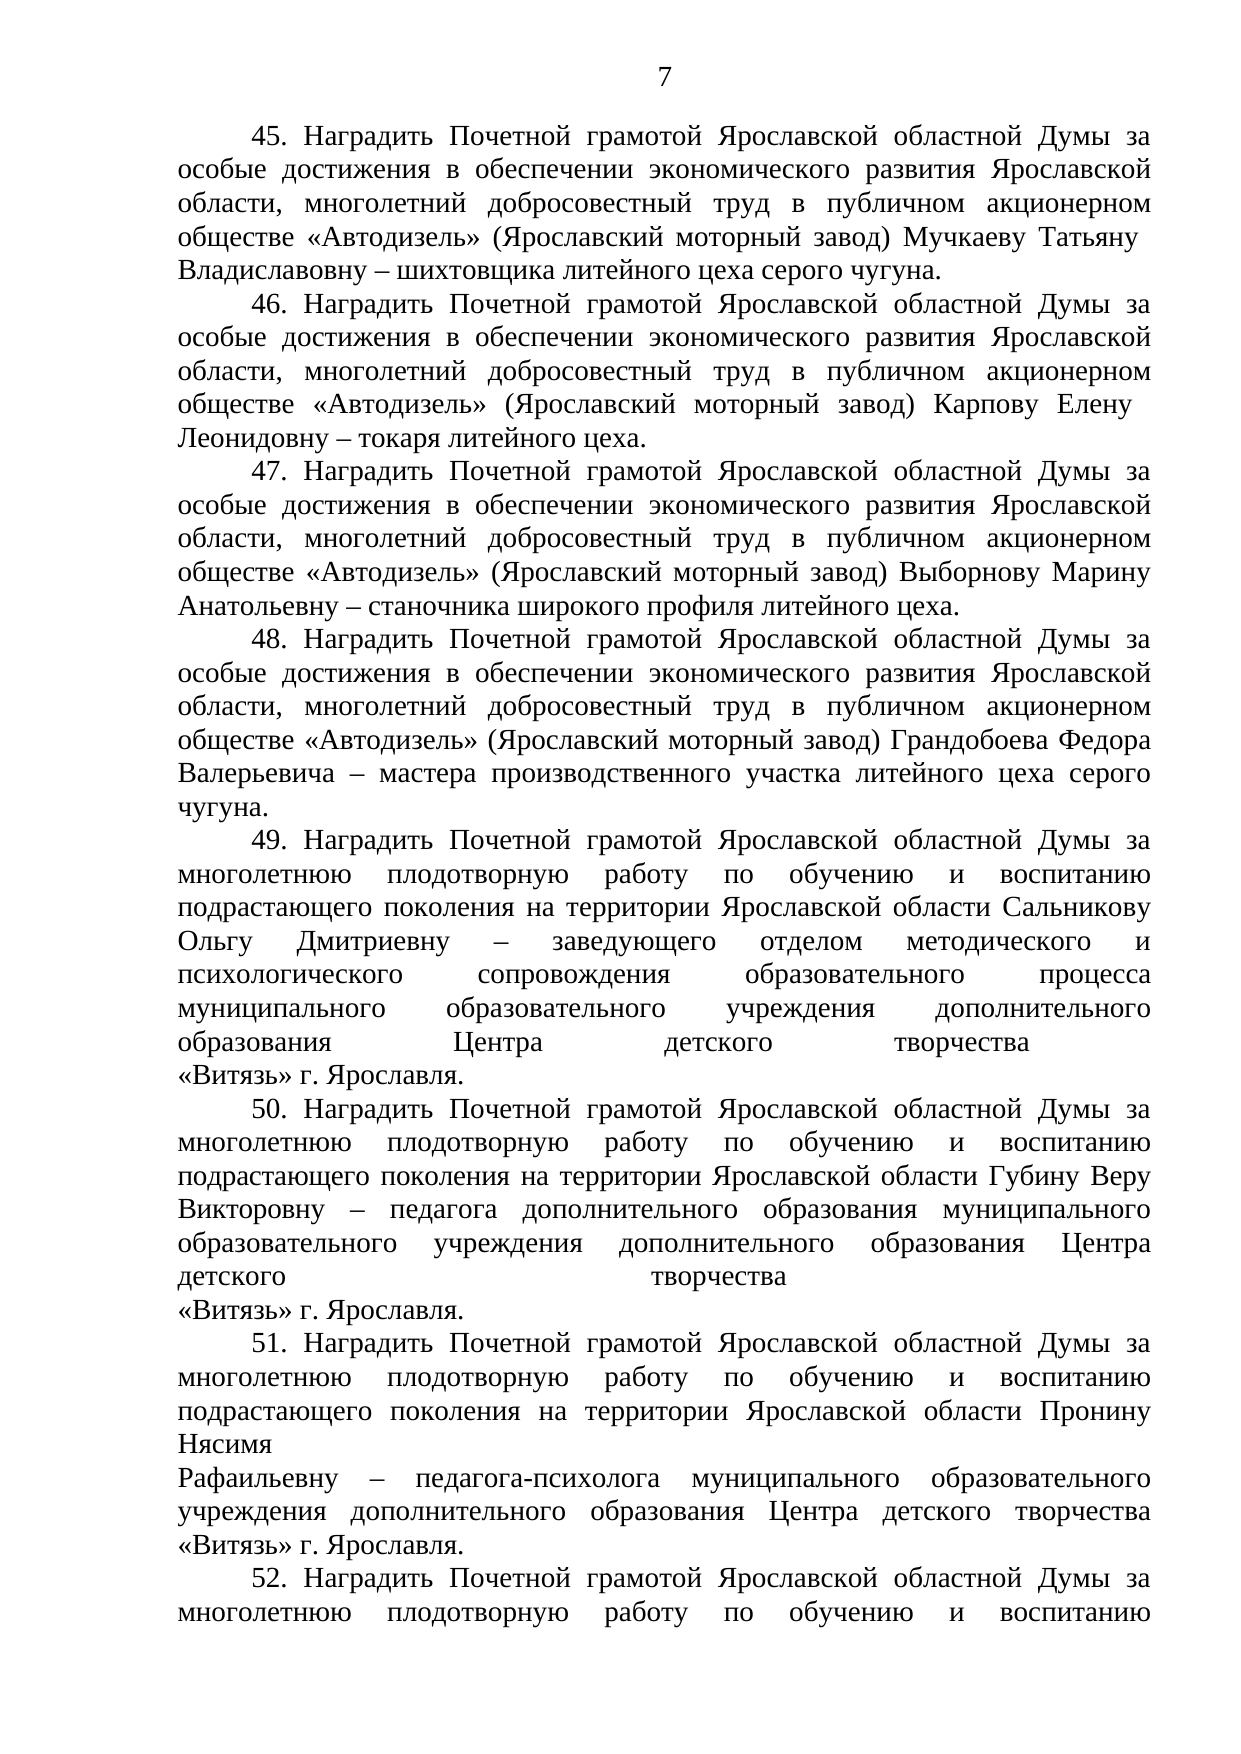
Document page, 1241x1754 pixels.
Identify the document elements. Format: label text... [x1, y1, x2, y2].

text 45. Наградить Почетной грамотой Ярославской областной Думы за особые достижения в обеспечении экономического развития Ярославской области, многолетний добросовестный труд в публичном акционерном обществе «Автодизель» (Ярославский моторный завод) Мучкаеву Татьяну Владиславовну – шихтовщика литейного цеха серого чугуна. [177, 118, 1152, 286]
text 46. Наградить Почетной грамотой Ярославской областной Думы за особые достижения в обеспечении экономического развития Ярославской области, многолетний добросовестный труд в публичном акционерном обществе «Автодизель» (Ярославский моторный завод) Карпову Елену Леонидовну – токаря литейного цеха. [177, 286, 1152, 453]
text 51. Наградить Почетной грамотой Ярославской областной Думы за многолетнюю плодотворную работу по обучению и воспитанию подрастающего поколения на территории Ярославской области Пронину Нясимя Рафаильевну – педагога-психолога муниципального образовательного учреждения дополнительного образования Центра детского творчества «Витязь» г. Ярославля. [177, 1326, 1152, 1560]
text 50. Наградить Почетной грамотой Ярославской областной Думы за многолетнюю плодотворную работу по обучению и воспитанию подрастающего поколения на территории Ярославской области Губину Веру Викторовну – педагога дополнительного образования муниципального образовательного учреждения дополнительного образования Центра детского творчества «Витязь» г. Ярославля. [177, 1091, 1152, 1326]
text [177, 1560, 1152, 1627]
text 47. Наградить Почетной грамотой Ярославской областной Думы за особые достижения в обеспечении экономического развития Ярославской области, многолетний добросовестный труд в публичном акционерном обществе «Автодизель» (Ярославский моторный завод) Выборнову Марину Анатольевну – станочника широкого профиля литейного цеха. [177, 453, 1152, 621]
text 49. Наградить Почетной грамотой Ярославской областной Думы за многолетнюю плодотворную работу по обучению и воспитанию подрастающего поколения на территории Ярославской области Сальникову Ольгу Дмитриевну – заведующего отделом методического и психологического сопровождения образовательного процесса муниципального образовательного учреждения дополнительного образования Центра детского творчества «Витязь» г. Ярославля. [177, 822, 1152, 1091]
text 48. Наградить Почетной грамотой Ярославской областной Думы за особые достижения в обеспечении экономического развития Ярославской области, многолетний добросовестный труд в публичном акционерном обществе «Автодизель» (Ярославский моторный завод) Грандобоева Федора Валерьевича – мастера производственного участка литейного цеха серого чугуна. [177, 621, 1152, 822]
